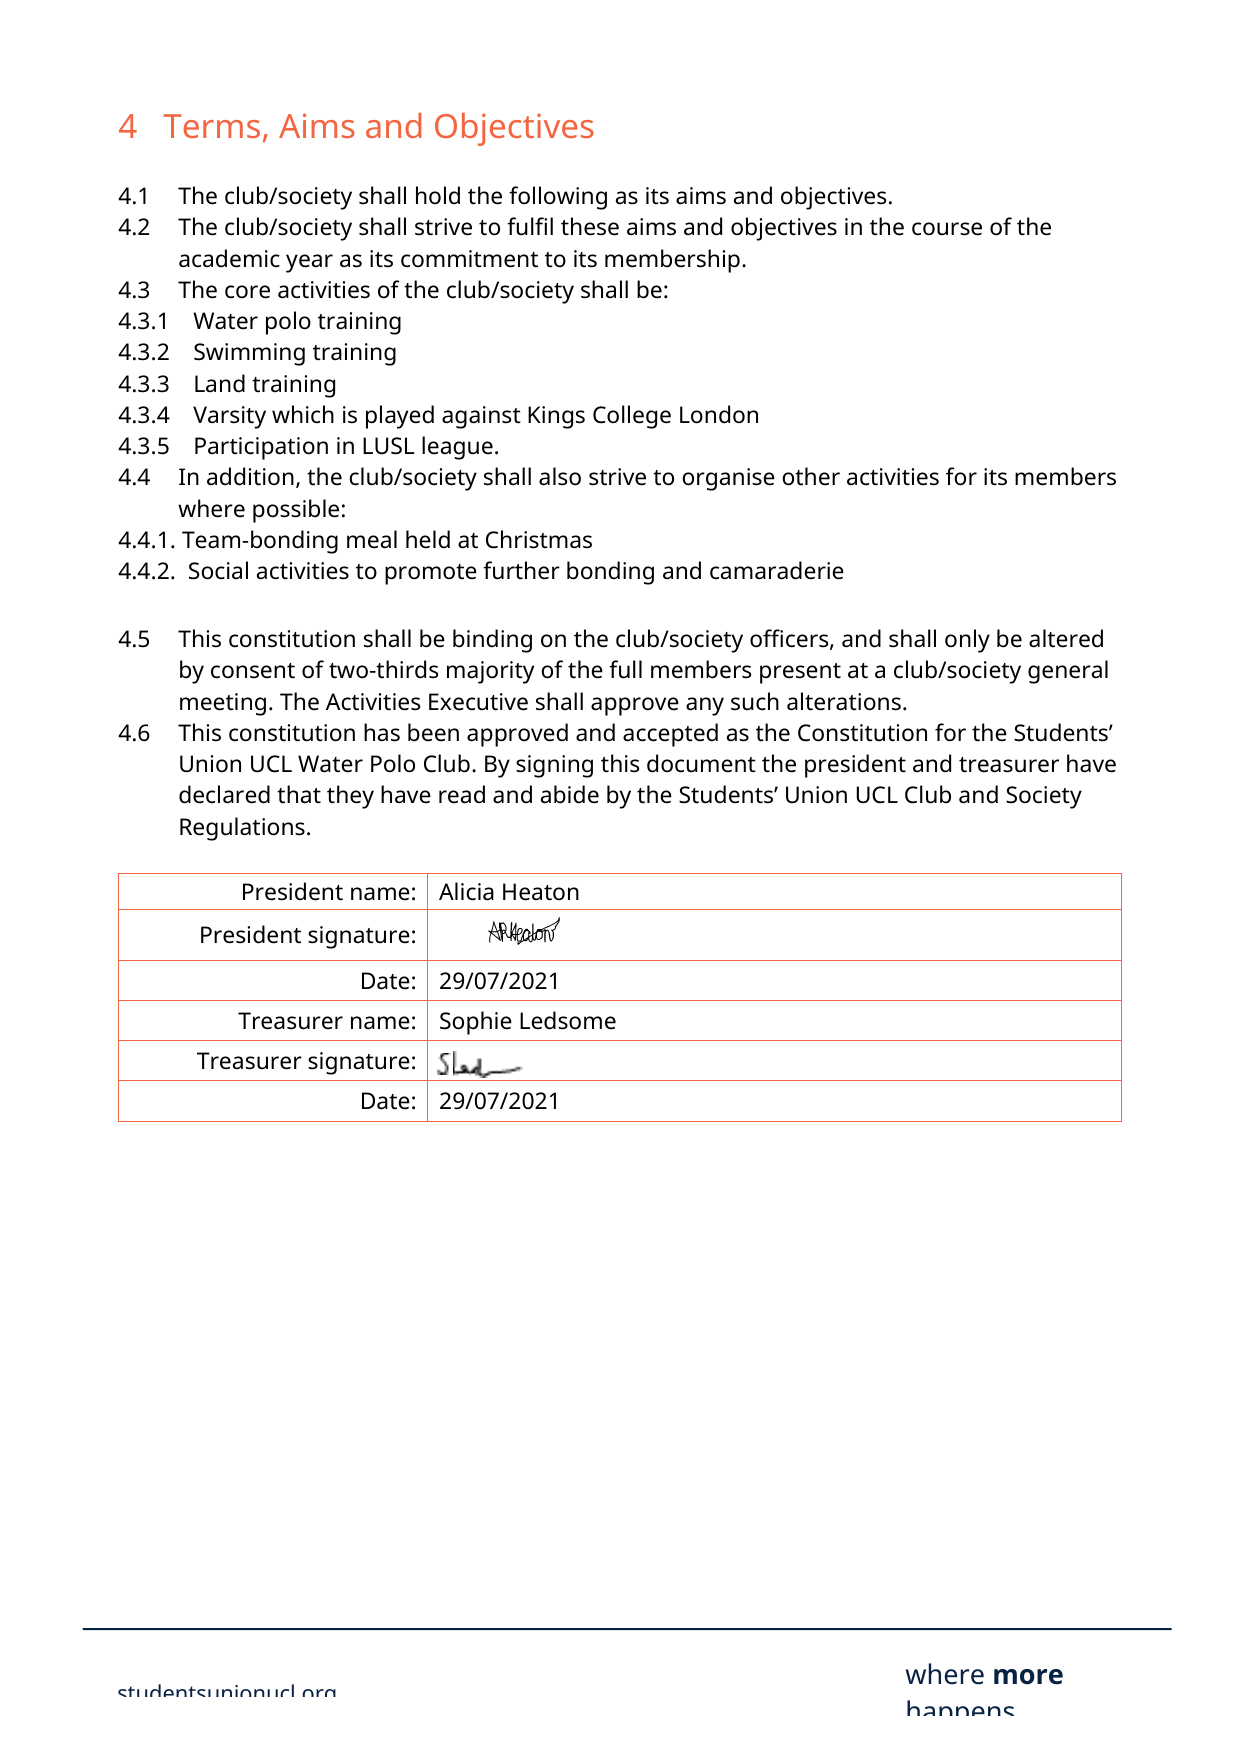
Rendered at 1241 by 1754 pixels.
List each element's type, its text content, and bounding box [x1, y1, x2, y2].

table_cell Date: [119, 961, 427, 1000]
table_cell [428, 910, 438, 960]
subtitle Terms, Aims and Objectives [118, 103, 1122, 149]
subtitle The club/society shall hold the following as its aims and objectives. [118, 180, 1122, 211]
list Land training [118, 367, 1122, 399]
table_cell 29/07/2021 [428, 1081, 1121, 1121]
subtitle This constitution shall be binding on the club/society officers, and shall only be altered by consent of two-thirds majority of the full members present at a club/society general meeting. The Activities Executive shall approve any such alterations. [118, 623, 1122, 717]
table_header Alicia Heaton [428, 874, 1121, 908]
table_cell Treasurer name: [119, 1001, 427, 1040]
table_cell [428, 1041, 1121, 1080]
list Water polo training [118, 305, 1122, 336]
list Swimming training [118, 336, 1122, 367]
table_header President name: [119, 874, 427, 908]
subtitle The core activities of the club/society shall be: [118, 274, 1122, 305]
list Varsity which is played against Kings College London [118, 399, 1122, 430]
picture [453, 1051, 523, 1078]
subtitle The club/society shall strive to fulfil these aims and objectives in the course of the academic year as its commitment to its membership. [118, 211, 1122, 274]
table_cell 29/07/2021 [428, 961, 1121, 1000]
picture [438, 909, 665, 961]
table_cell Treasurer signature: [119, 1041, 427, 1080]
subtitle 4.4.1. Team-bonding meal held at Christmas [118, 524, 1122, 555]
picture [437, 1053, 451, 1075]
subtitle In addition, the club/society shall also strive to organise other activities for its members where possible: [118, 461, 1122, 524]
subtitle This constitution has been approved and accepted as the Constitution for the Students’ Union UCL Water Polo Club. By signing this document the president and treasurer have declared that they have read and abide by the Students’ Union UCL Club and Society Regulations. [118, 717, 1122, 842]
table_cell Sophie Ledsome [428, 1001, 1121, 1040]
table_cell Date: [119, 1081, 427, 1121]
table_cell President signature: [119, 910, 427, 960]
text 4.4.2. Social activities to promote further bonding and camaraderie [118, 555, 1122, 586]
table_cell [665, 910, 1121, 960]
list Participation in LUSL league. [118, 430, 1122, 461]
